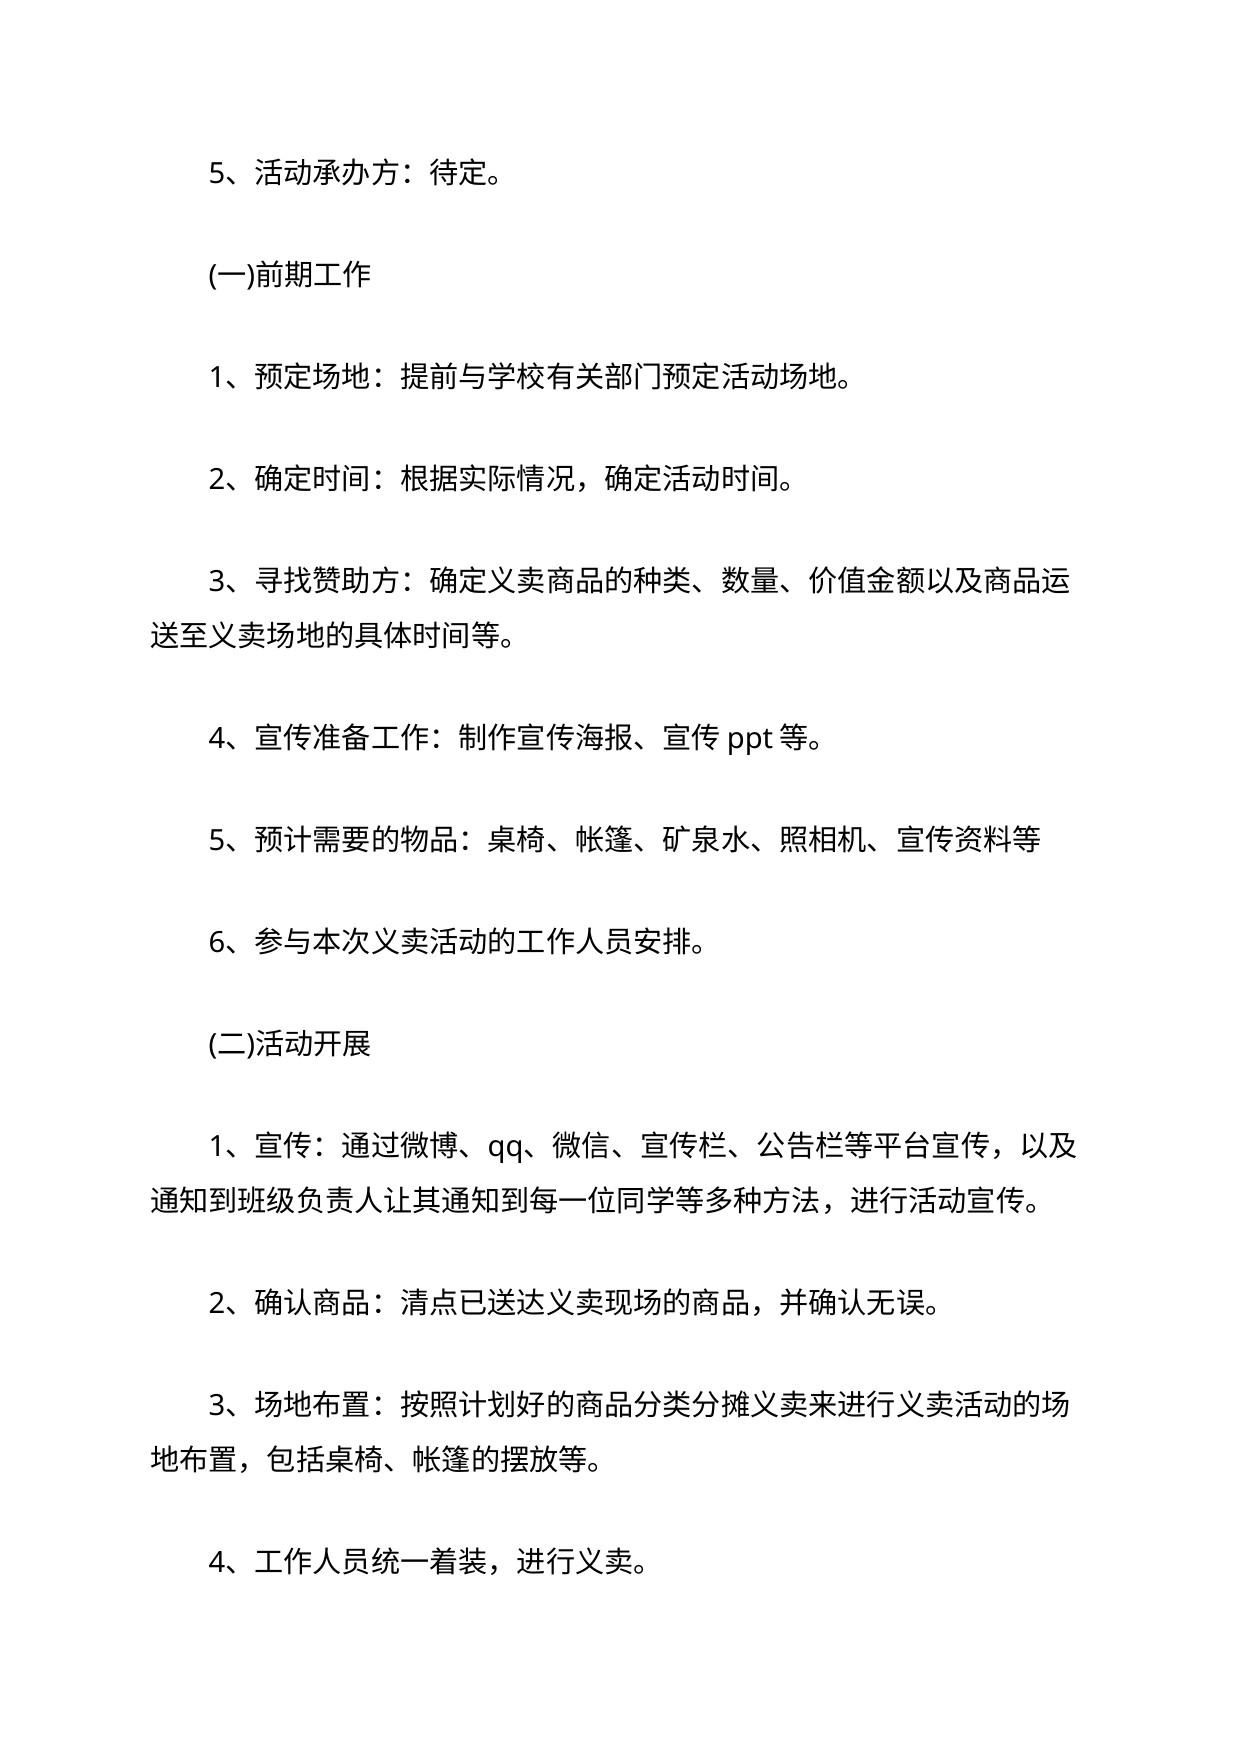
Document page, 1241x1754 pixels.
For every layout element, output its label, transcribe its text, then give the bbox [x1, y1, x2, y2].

text 5、活动承办方：待定。 [150, 150, 1090, 192]
text (一)前期工作 [150, 252, 1090, 294]
text 1、宣传：通过微博、qq、微信、宣传栏、公告栏等平台宣传，以及通知到班级负责人让其通知到每一位同学等多种方法，进行活动宣传。 [150, 1123, 1090, 1220]
text 1、预定场地：提前与学校有关部门预定活动场地。 [150, 354, 1090, 396]
text 3、寻找赞助方：确定义卖商品的种类、数量、价值金额以及商品运送至义卖场地的具体时间等。 [150, 558, 1090, 655]
text (二)活动开展 [150, 1021, 1090, 1063]
text 3、场地布置：按照计划好的商品分类分摊义卖来进行义卖活动的场地布置，包括桌椅、帐篷的摆放等。 [150, 1381, 1090, 1479]
text 5、预计需要的物品：桌椅、帐篷、矿泉水、照相机、宣传资料等 [150, 817, 1090, 859]
text 4、宣传准备工作：制作宣传海报、宣传ppt等。 [150, 715, 1090, 757]
text 2、确认商品：清点已送达义卖现场的商品，并确认无误。 [150, 1279, 1090, 1322]
text 2、确定时间：根据实际情况，确定活动时间。 [150, 456, 1090, 498]
text 6、参与本次义卖活动的工作人员安排。 [150, 919, 1090, 961]
text 4、工作人员统一着装，进行义卖。 [150, 1538, 1090, 1581]
